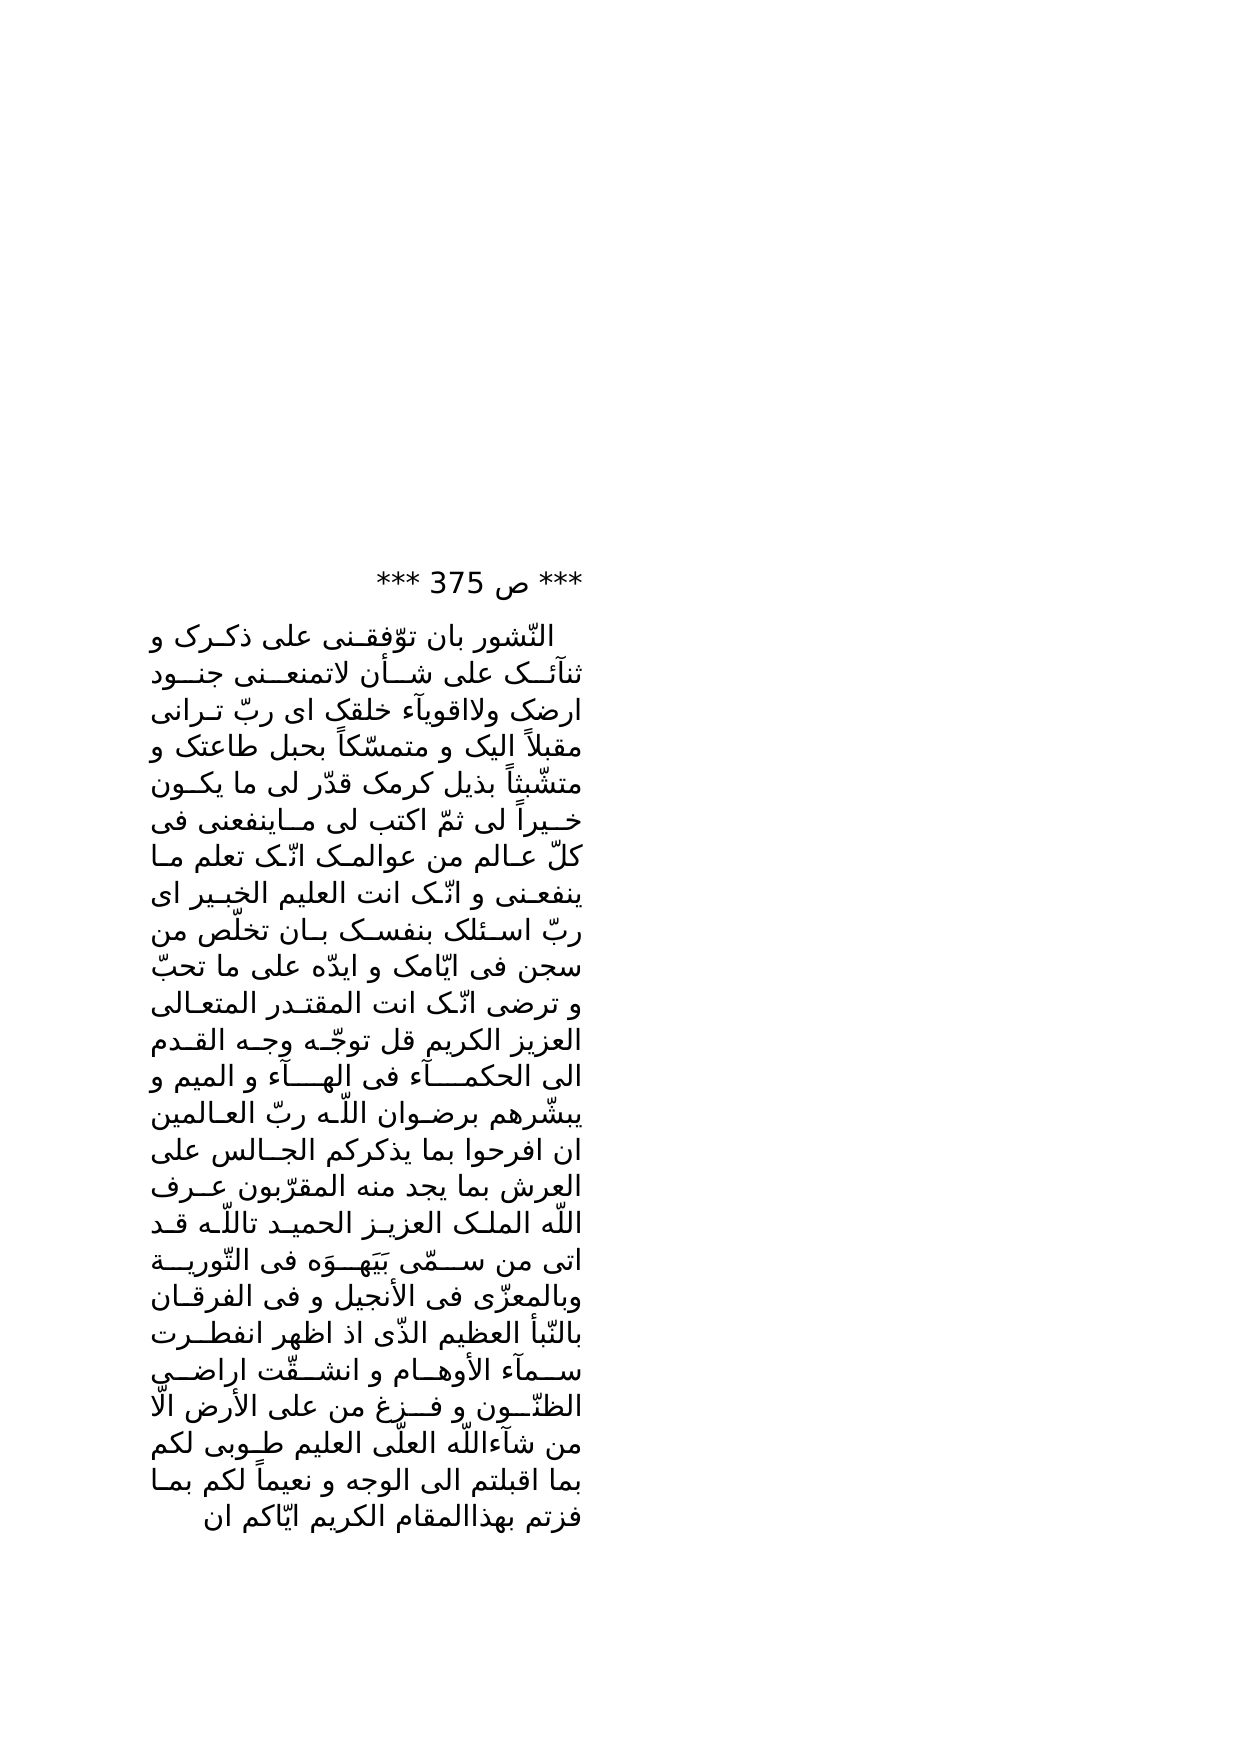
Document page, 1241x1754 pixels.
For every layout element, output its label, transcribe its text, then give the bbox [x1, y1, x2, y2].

text النّشور بان توّفقنی علی ذکرک و ثنآئک علی شأن لاتمنعنی جنود ارضک ولااقویآء خلقک ای ربّ ترانی مقبلاً الیک و متمسّکاً بحبل طاعتک و متشّبثاً بذیل کرمک قدّر لی ما یکون خیراً لی ثمّ اکتب لی ماینفعنی فی کلّ عالم من عوالمک انّک تعلم ما ینفعنی و انّک انت العلیم الخبیر ای ربّ اسئلک بنفسک بان تخلّص من سجن فی ایّامک و ایدّه علی ما تحبّ و ترضی انّک انت المقتدر المتعالی العزیز الکریم قل توجّه وجه القدم الی الحکمآء فی الهآء و المیم و یبشّرهم برضوان اللّه ربّ العالمین ان افرحوا بما یذکرکم الجالس علی العرش بما یجد منه المقرّبون عرف اللّه الملک العزیز الحمید تاللّه قد اتی من سمّی بَیَهوَه فی التّوریة وبالمعزّی فی الأنجیل و فی الفرقان بالنّبأ العظیم الذّی اذ اظهر انفطرت سمآء الأوهام و انشقّت اراضی الظنّون و فزغ من علی الأرض الّا من شآءاللّه العلّی العلیم طوبی لکم بما اقبلتم الی الوجه و نعیماً لکم بما فزتم بهذاالمقام الکریم ایّاکم ان [150, 620, 583, 1534]
text *** ص 375 *** [150, 566, 583, 600]
